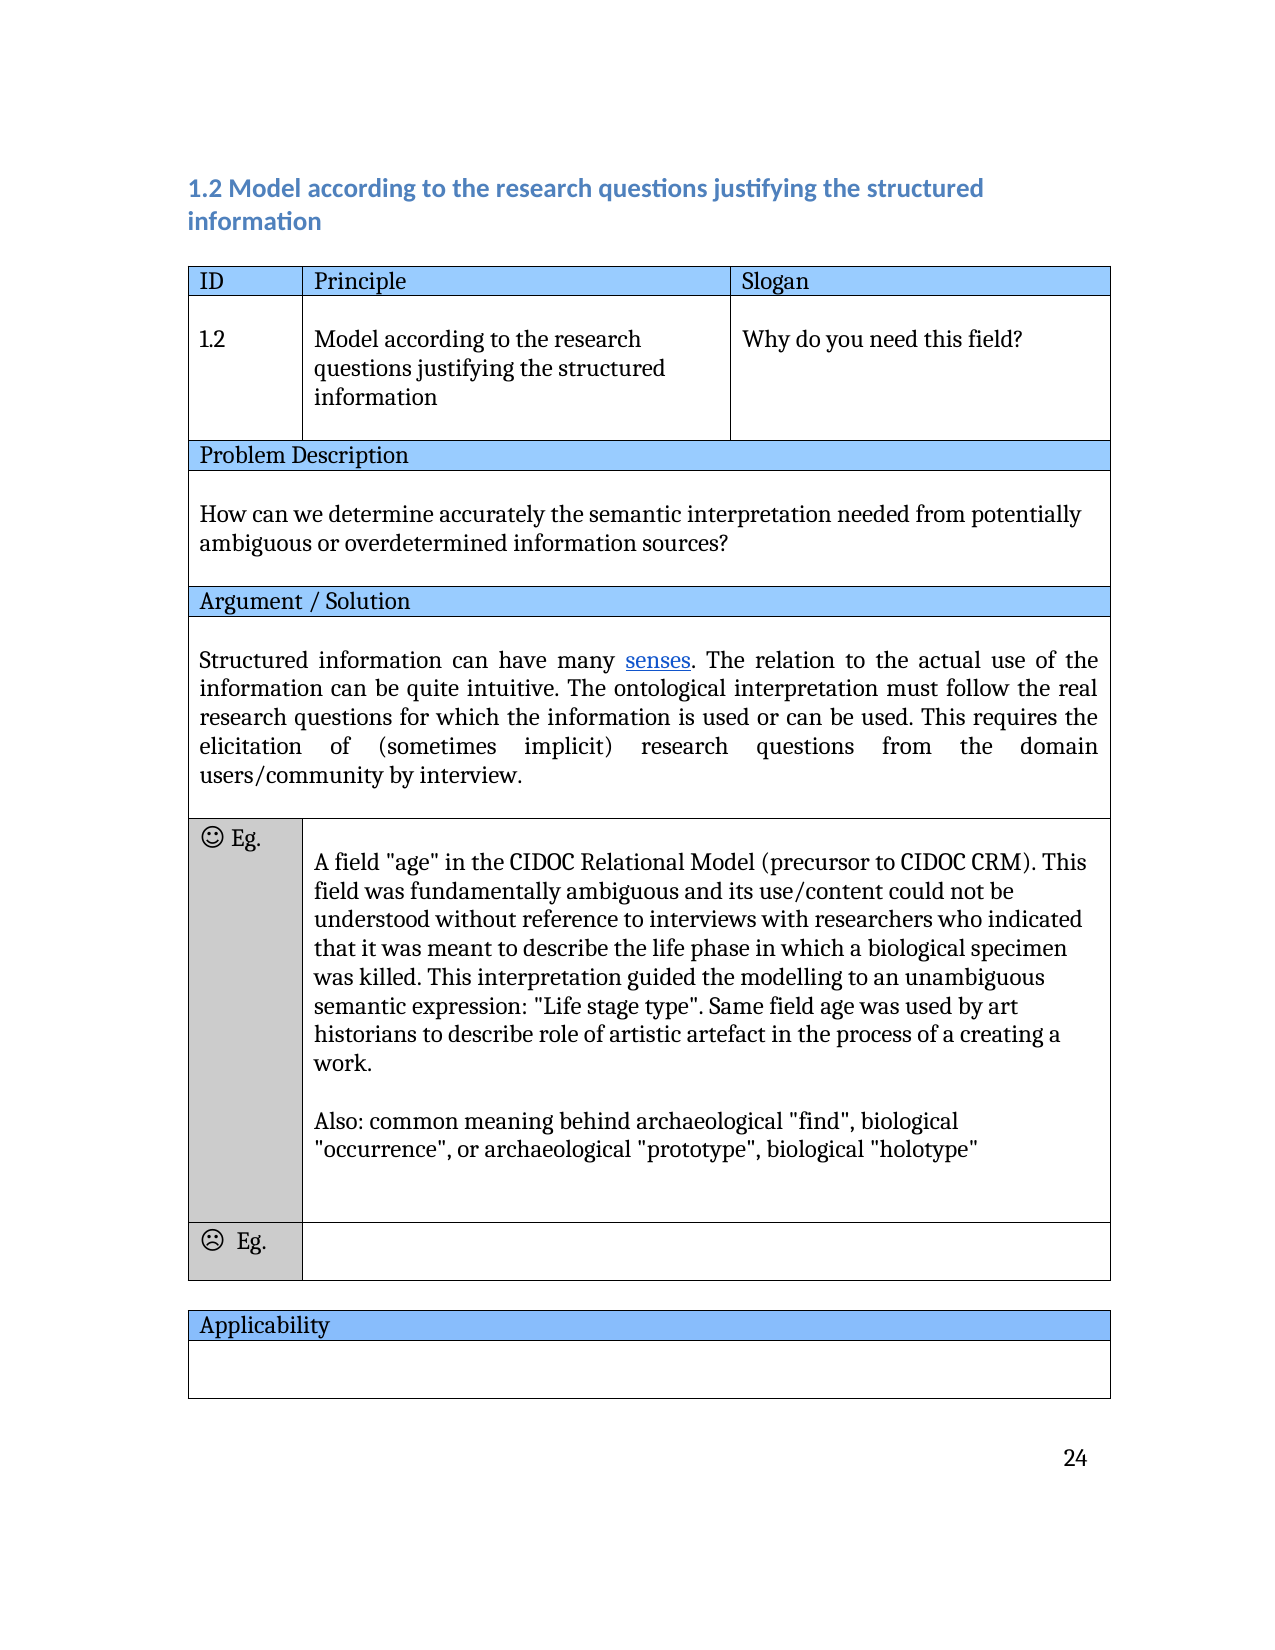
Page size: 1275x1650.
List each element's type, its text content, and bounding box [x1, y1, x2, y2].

table_cell Structured information can have many senses. The relation to the actual use of the information can be quite intuitive. The ontological interpretation must follow the real research questions for which the information is used or can be used. This requires the elicitation of (sometimes implicit) research questions from the domain users/community by interview. [189, 617, 1110, 818]
table_cell How can we determine accurately the semantic interpretation needed from potentially ambiguous or overdetermined information sources? [189, 471, 1110, 586]
table_header Principle [303, 267, 730, 295]
table_cell Why do you need this field? [731, 296, 1110, 440]
table_cell [303, 1223, 1110, 1280]
table_header Applicability [189, 1311, 1110, 1340]
table_cell [189, 1341, 1110, 1398]
table_cell Problem Description [189, 441, 1110, 470]
table_cell ☹ Eg. [189, 1223, 302, 1280]
table_cell Argument / Solution [189, 587, 1110, 616]
table_header Slogan [731, 267, 1110, 295]
table_cell ☺ Eg. [189, 819, 302, 1222]
table_cell 1.2 [189, 296, 302, 440]
subtitle 1.2 Model according to the research questions justifying the structured information [187, 171, 1087, 237]
table_header ID [189, 267, 302, 295]
table_cell A field "age" in the CIDOC Relational Model (precursor to CIDOC CRM). This field was fundamentally ambiguous and its use/content could not be understood without reference to interviews with researchers who indicated that it was meant to describe the life phase in which a biological specimen was killed. This interpretation guided the modelling to an unambiguous semantic expression: "Life stage type". Same field age was used by art historians to describe role of artistic artefact in the process of a creating a work. Also: common meaning behind archaeological "find", biological "occurrence", or archaeological "prototype", biological "holotype" [303, 819, 1110, 1222]
table_cell Model according to the research questions justifying the structured information [303, 296, 730, 440]
